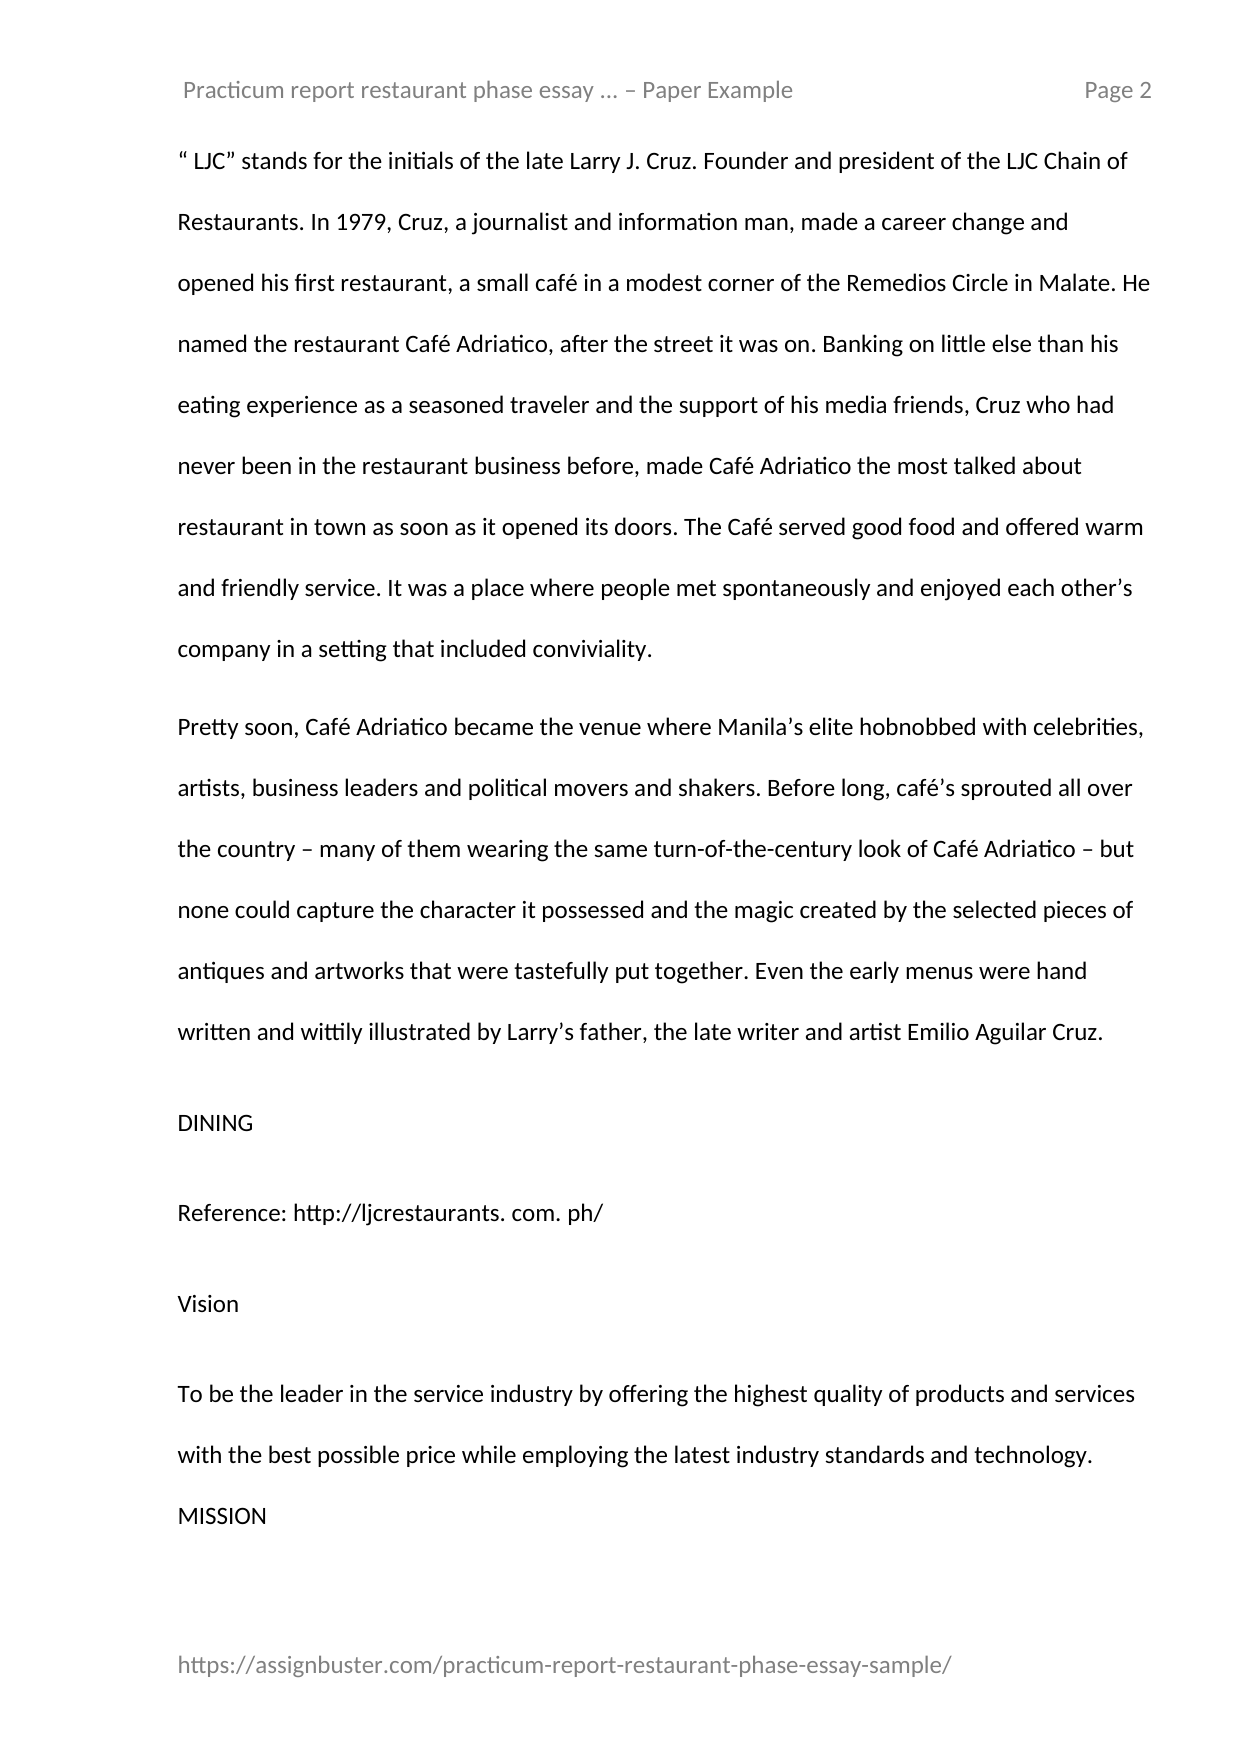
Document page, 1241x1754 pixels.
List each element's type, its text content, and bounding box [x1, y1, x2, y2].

text Pretty soon, Café Adriatico became the venue where Manila’s elite hobnobbed with celebrities, artists, business leaders and political movers and shakers. Before long, café’s sprouted all over the country – many of them wearing the same turn-of-the-century look of Café Adriatico – but none could capture the character it possessed and the magic created by the selected pieces of antiques and artworks that were tastefully put together. Even the early menus were hand written and wittily illustrated by Larry’s father, the late writer and artist Emilio Aguilar Cruz. [177, 711, 1152, 1047]
text Reference: http://ljcrestaurants. com. ph/ [177, 1197, 1152, 1228]
text To be the leader in the service industry by offering the highest quality of products and services with the best possible price while employing the latest industry standards and technology. MISSION [177, 1378, 1152, 1531]
text DINING [177, 1107, 1152, 1137]
text Vision [177, 1288, 1152, 1318]
text “ LJC” stands for the initials of the late Larry J. Cruz. Founder and president of the LJC Chain of Restaurants. In 1979, Cruz, a journalist and information man, made a career change and opened his first restaurant, a small café in a modest corner of the Remedios Circle in Malate. He named the restaurant Café Adriatico, after the street it was on. Banking on little else than his eating experience as a seasoned traveler and the support of his media friends, Cruz who had never been in the restaurant business before, made Café Adriatico the most talked about restaurant in town as soon as it opened its doors. The Café served good food and offered warm and friendly service. It was a place where people met spontaneously and enjoyed each other’s company in a setting that included conviviality. [177, 145, 1152, 664]
